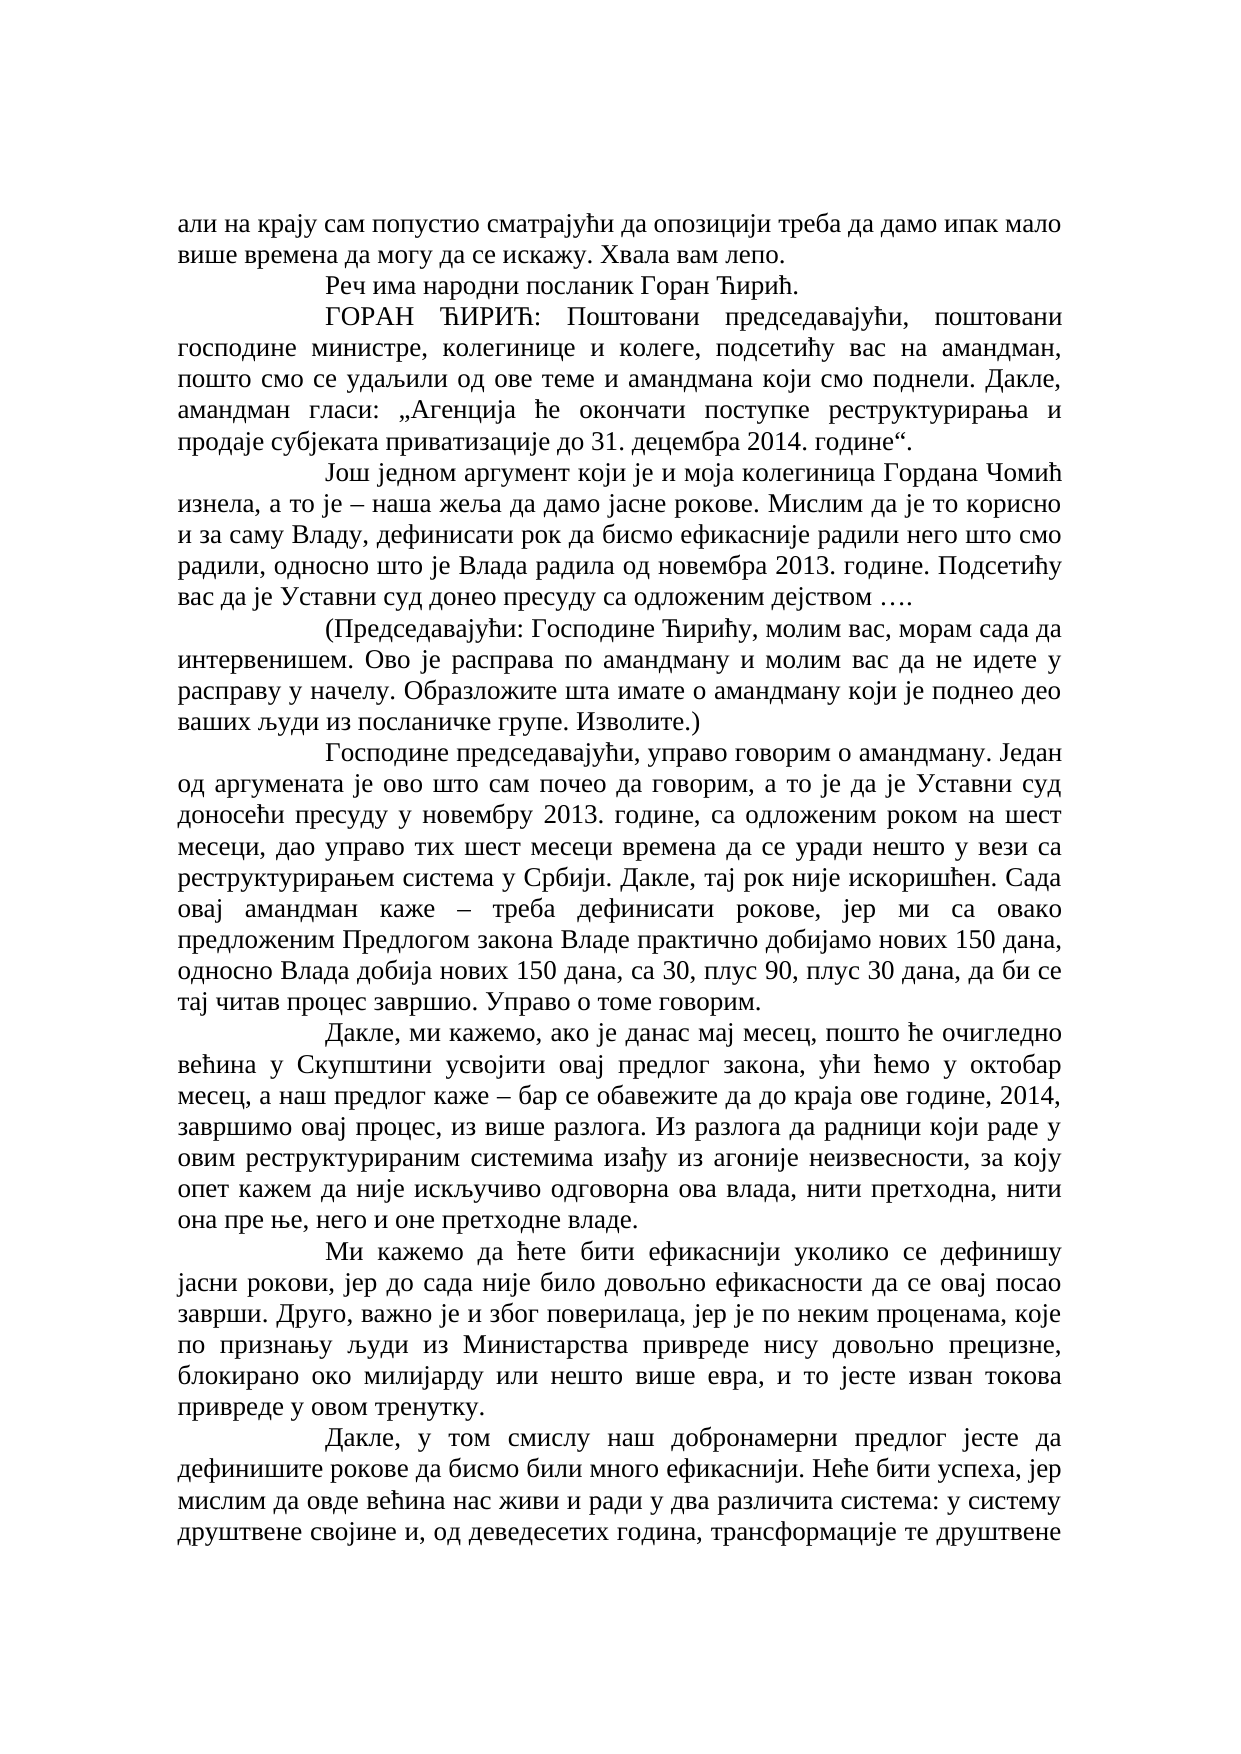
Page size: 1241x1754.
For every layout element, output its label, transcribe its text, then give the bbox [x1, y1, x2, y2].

text (Председавајући: Господине Ћирићу, молим вас, морам сада да интервенишем. Ово је расправа по амандману и молим вас да не идете у расправу у начелу. Образложите шта имате о амандману који је поднео део ваших људи из посланичке групе. Изволите.) [177, 612, 1063, 736]
text Дакле, ми кажемо, ако је данас мај месец, пошто ће очигледно већина у Скупштини усвојити овај предлог закона, ући ћемо у октобар месец, а наш предлог каже – бар се обавежите да до краја ове године, 2014, завршимо овај процес, из више разлога. Из разлога да радници који раде у овим реструктурираним системима изађу из агоније неизвесности, за коју опет кажем да није искључиво одговорна ова влада, нити претходна, нити она пре ње, него и оне претходне владе. [177, 1017, 1063, 1234]
text Још једном аргумент који је и моја колегиница Гордана Чомић изнела, а то је – наша жеља да дамо јасне рокове. Мислим да је то корисно и за саму Владу, дефинисати рок да бисмо ефикасније радили него што смо радили, односно што је Влада радила од новембра 2013. године. Подсетићу вас да је Уставни суд донео пресуду са одложеним дејством …. [177, 456, 1063, 612]
text ГОРАН ЋИРИЋ: Поштовани председавајући, поштовани господине министре, колегинице и колеге, подсетићу вас на амандман, пошто смо се удаљили од ове теме и амандмана који смо поднели. Дакле, амандман гласи: „Агенција ће окончати поступке реструктурирања и продаје субјеката приватизације до 31. децембра 2014. године“. [177, 300, 1063, 456]
text Ми кажемо да ћете бити ефикаснији уколико се дефинишу јасни рокови, јер до сада није било довољно ефикасности да се овај посао заврши. Друго, важно је и због поверилаца, јер је по неким проценама, које по признању људи из Министарства привреде нису довољно прецизне, блокирано око милијарду или нешто више евра, и то јесте изван токова привреде у овом тренутку. [177, 1234, 1063, 1421]
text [177, 207, 1063, 269]
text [177, 1421, 1063, 1546]
text Реч има народни посланик Горан Ћирић. [177, 269, 1063, 300]
text Господине председавајући, управо говорим о амандману. Један од аргумената је ово што сам почео да говорим, а то је да је Уставни суд доносећи пресуду у новембру 2013. године, са одложеним роком на шест месеци, дао управо тих шест месеци времена да се уради нешто у вези са реструктурирањем система у Србији. Дакле, тај рок није искоришћен. Сада овај амандман каже – треба дефинисати рокове, јер ми са овако предложеним Предлогом закона Владе практично добијамо нових 150 дана, односно Влада добија нових 150 дана, са 30, плус 90, плус 30 дана, да би се тај читав процес завршио. Управо о томе говорим. [177, 736, 1063, 1017]
